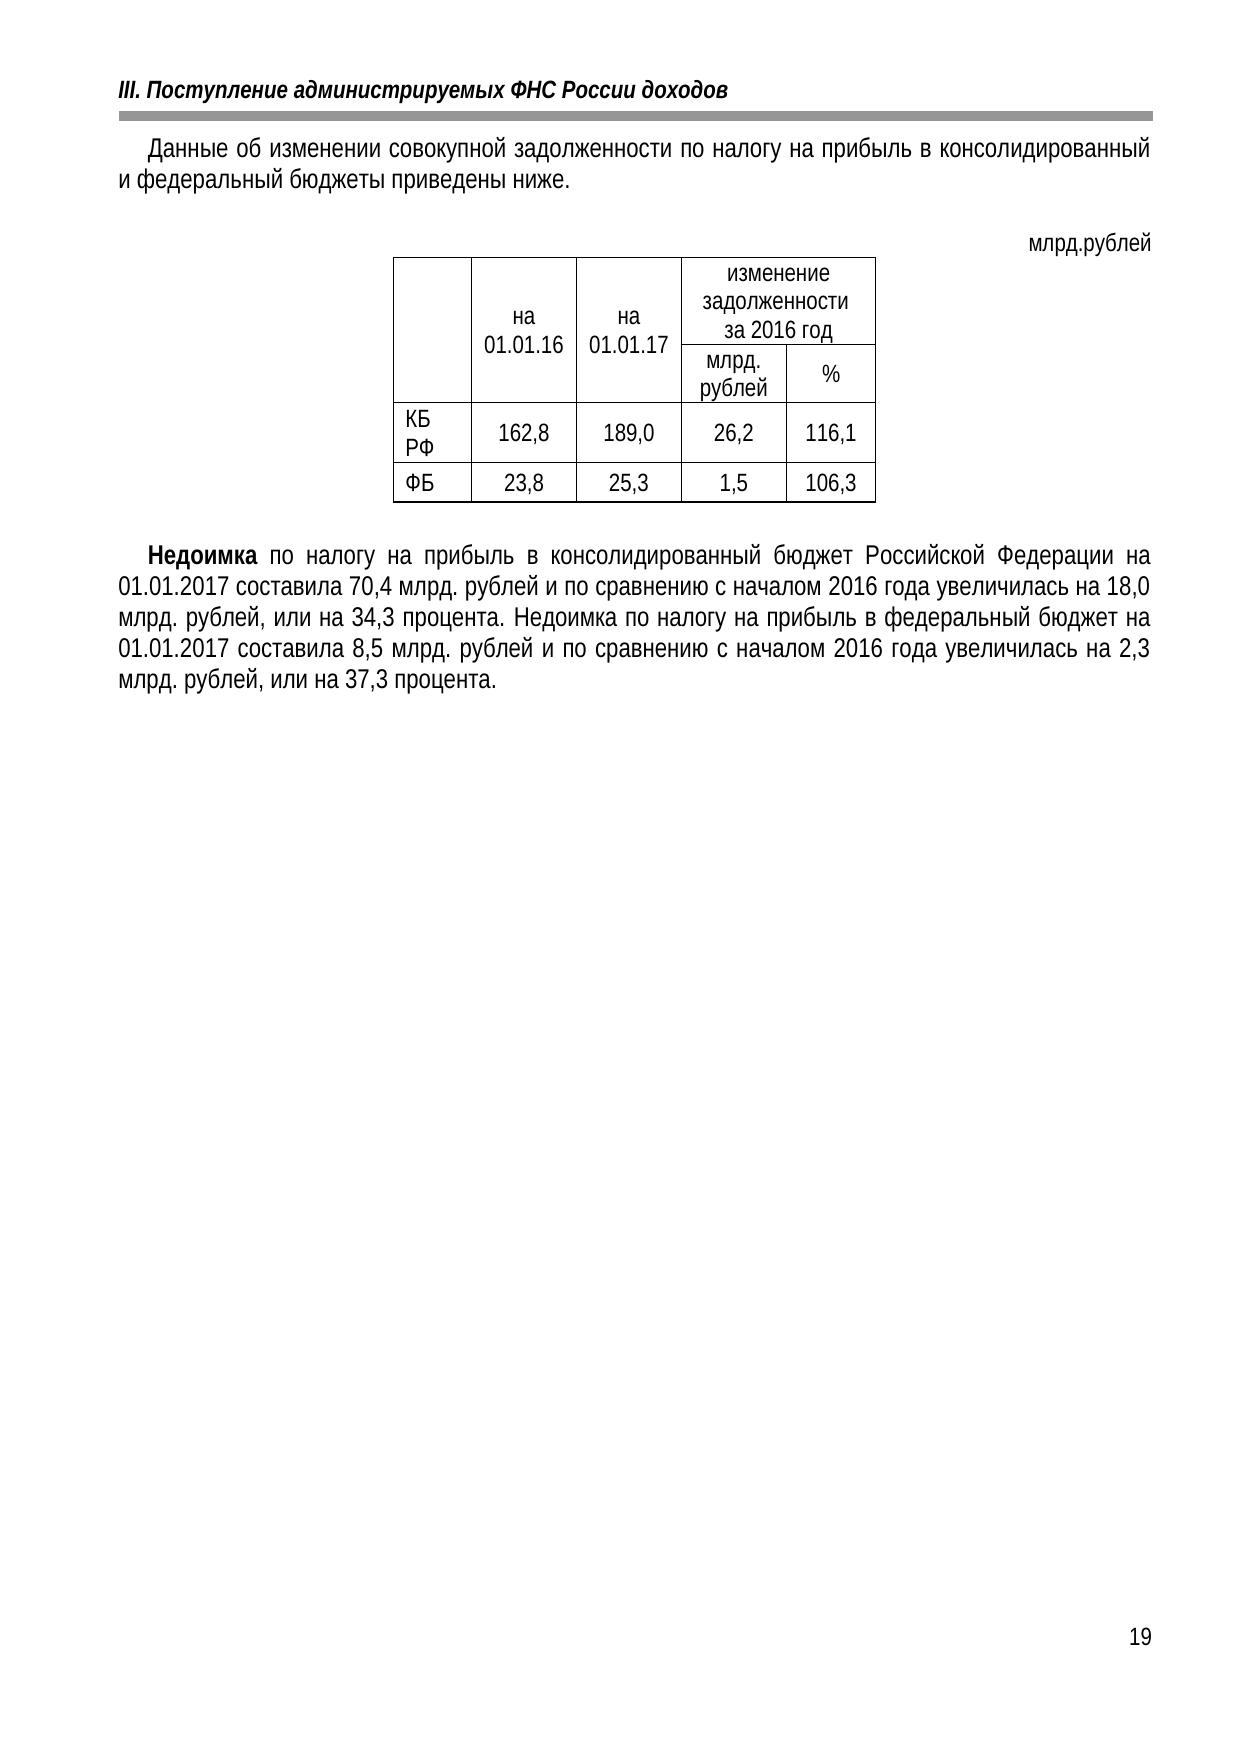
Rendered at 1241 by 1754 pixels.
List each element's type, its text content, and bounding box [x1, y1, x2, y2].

table_cell 1,5 [682, 463, 786, 501]
table_cell 23,8 [472, 463, 576, 501]
table_header на 01.01.17 [577, 258, 681, 402]
table_cell 106,3 [787, 463, 875, 501]
table_cell 189,0 [577, 403, 681, 462]
text Данные об изменении совокупной задолженности по налогу на прибыль в консолидированный и федеральный бюджеты приведены ниже. [118, 132, 1152, 194]
table_header на 01.01.16 [472, 258, 576, 402]
table_cell 162,8 [472, 403, 576, 462]
table_cell 116,1 [787, 403, 875, 462]
table_cell КБ РФ [394, 403, 471, 462]
table_cell 25,3 [577, 463, 681, 501]
table_header [394, 258, 471, 402]
table_cell 26,2 [682, 403, 786, 462]
text млрд.рублей [118, 228, 1152, 257]
text Недоимка по налогу на прибыль в консолидированный бюджет Российской Федерации на 01.01.2017 составила 70,4 млрд. рублей и по сравнению с началом 2016 года увеличилась на 18,0 млрд. рублей, или на 34,3 процента. Недоимка по налогу на прибыль в федеральный бюджет на 01.01.2017 составила 8,5 млрд. рублей и по сравнению с началом 2016 года увеличилась на 2,3 млрд. рублей, или на 37,3 процента. [118, 539, 1152, 694]
table_header изменение задолженности за 2016 год [682, 258, 875, 343]
table_cell млрд. рублей [682, 345, 786, 402]
table_cell % [787, 345, 875, 402]
table_cell ФБ [394, 463, 471, 501]
